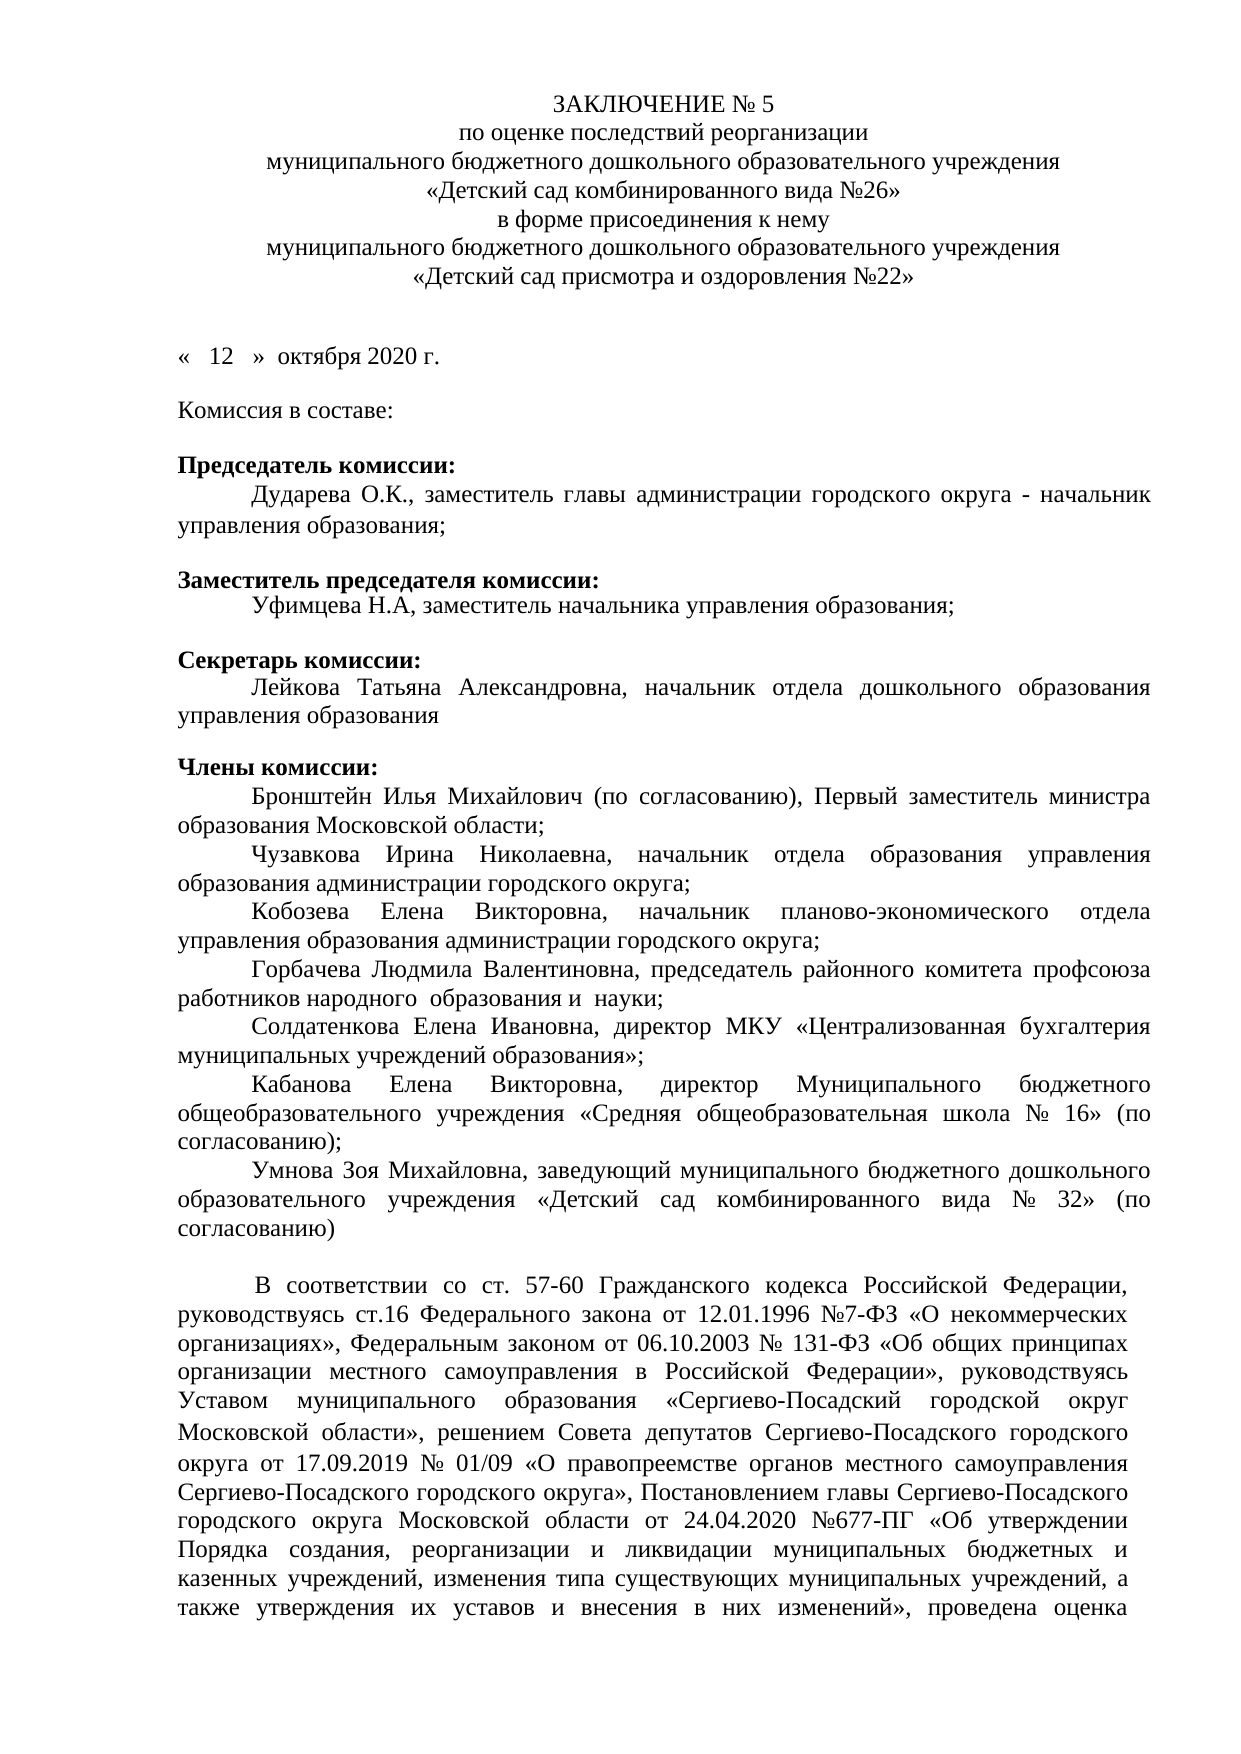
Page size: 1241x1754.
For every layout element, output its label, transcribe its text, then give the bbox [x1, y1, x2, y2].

text Комиссия в составе: [177, 399, 1152, 424]
text Секретарь комиссии: [177, 646, 1152, 674]
text Заместитель председателя комиссии: [177, 569, 1152, 594]
text Уфимцева Н.А, заместитель начальника управления образования; [177, 594, 1152, 619]
text Чузавкова Ирина Николаевна, начальник отдела образования управления образования администрации городского округа; [177, 839, 1152, 896]
text по оценке последствий реорганизации [177, 117, 1149, 146]
text Бронштейн Илья Михайлович (по согласованию), Первый заместитель министра образования Московской области; [177, 781, 1152, 839]
text Умнова Зоя Михайловна, заведующий муниципального бюджетного дошкольного образовательного учреждения «Детский сад комбинированного вида № 32» (по согласованию) [177, 1155, 1152, 1241]
text Горбачева Людмила Валентиновна, председатель районного комитета профсоюза работников народного образования и науки; [177, 954, 1152, 1011]
text «Детский сад комбинированного вида №26» [177, 175, 1149, 204]
text Лейкова Татьяна Александровна, начальник отдела дошкольного образования управления образования [177, 674, 1152, 729]
text Дударева О.К., заместитель главы администрации городского округа - начальник управления образования; [177, 478, 1152, 539]
text Председатель комиссии: [177, 453, 1152, 478]
text Кобозева Елена Викторовна, начальник планово-экономического отдела управления образования администрации городского округа; [177, 896, 1152, 954]
text муниципального бюджетного дошкольного образовательного учреждения [177, 232, 1149, 261]
text ЗАКЛЮЧЕНИЕ № 5 [177, 89, 1149, 117]
text Кабанова Елена Викторовна, директор Муниципального бюджетного общеобразовательного учреждения «Средняя общеобразовательная школа № 16» (по согласованию); [177, 1069, 1152, 1155]
text Солдатенкова Елена Ивановна, директор МКУ «Централизованная бухгалтерия муниципальных учреждений образования»; [177, 1011, 1152, 1069]
text «Детский сад присмотра и оздоровления №22» [177, 261, 1149, 290]
text « 12 » октября 2020 г. [177, 344, 1152, 369]
text Члены комиссии: [177, 753, 1152, 781]
text муниципального бюджетного дошкольного образовательного учреждения [177, 146, 1149, 175]
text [177, 1270, 1129, 1621]
text в форме присоединения к нему [177, 204, 1149, 232]
